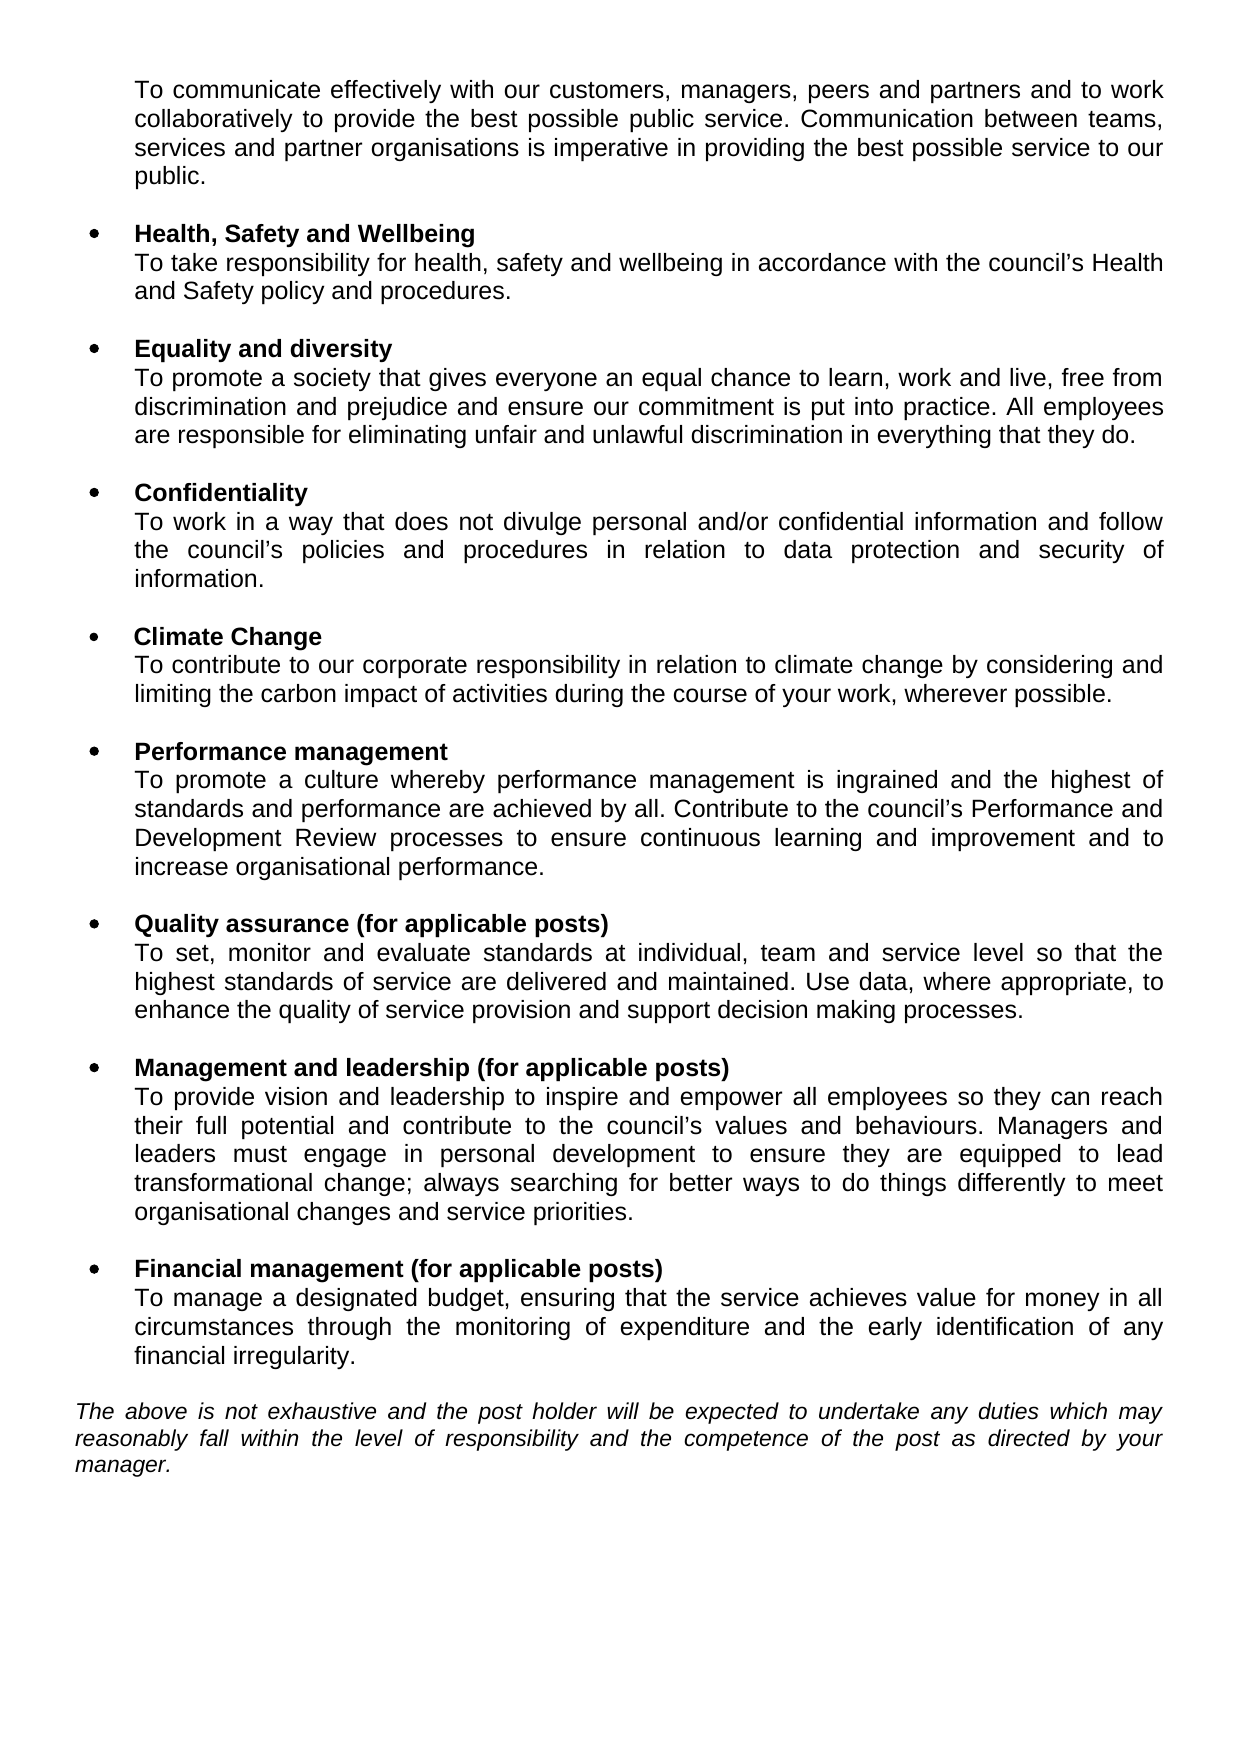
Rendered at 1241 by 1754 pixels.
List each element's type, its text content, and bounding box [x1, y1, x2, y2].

list Confidentiality [90, 478, 1165, 507]
list To promote a society that gives everyone an equal chance to learn, work and live, free from discrimination and prejudice and ensure our commitment is put into practice. All employees are responsible for eliminating unfair and unlawful discrimination in everything that they do. [134, 363, 1165, 449]
text The above is not exhaustive and the post holder will be expected to undertake any duties which may reasonably fall within the level of responsibility and the competence of the post as directed by your manager. [75, 1398, 1165, 1477]
list Management and leadership (for applicable posts) [90, 1053, 1165, 1082]
list Quality assurance (for applicable posts) [90, 909, 1165, 938]
list Performance management [90, 737, 1165, 765]
list To communicate effectively with our customers, managers, peers and partners and to work collaboratively to provide the best possible public service. Communication between teams, services and partner organisations is imperative in providing the best possible service to our public. [134, 75, 1165, 190]
list Health, Safety and Wellbeing [90, 219, 1165, 248]
list Financial management (for applicable posts) [90, 1254, 1165, 1283]
list To take responsibility for health, safety and wellbeing in accordance with the council’s Health and Safety policy and procedures. [134, 248, 1165, 305]
text To contribute to our corporate responsibility in relation to climate change by considering and limiting the carbon impact of activities during the course of your work, wherever possible. [134, 650, 1165, 708]
list To set, monitor and evaluate standards at individual, team and service level so that the highest standards of service are delivered and maintained. Use data, where appropriate, to enhance the quality of service provision and support decision making processes. [134, 938, 1165, 1024]
list To promote a culture whereby performance management is ingrained and the highest of standards and performance are achieved by all. Contribute to the council’s Performance and Development Review processes to ensure continuous learning and improvement and to increase organisational performance. [134, 765, 1165, 880]
list Climate Change [90, 622, 1165, 650]
list To manage a designated budget, ensuring that the service achieves value for money in all circumstances through the monitoring of expenditure and the early identification of any financial irregularity. [134, 1283, 1165, 1369]
list Equality and diversity [90, 334, 1165, 363]
list To work in a way that does not divulge personal and/or confidential information and follow the council’s policies and procedures in relation to data protection and security of information. [134, 507, 1165, 593]
list To provide vision and leadership to inspire and empower all employees so they can reach their full potential and contribute to the council’s values and behaviours. Managers and leaders must engage in personal development to ensure they are equipped to lead transformational change; always searching for better ways to do things differently to meet organisational changes and service priorities. [134, 1082, 1165, 1226]
